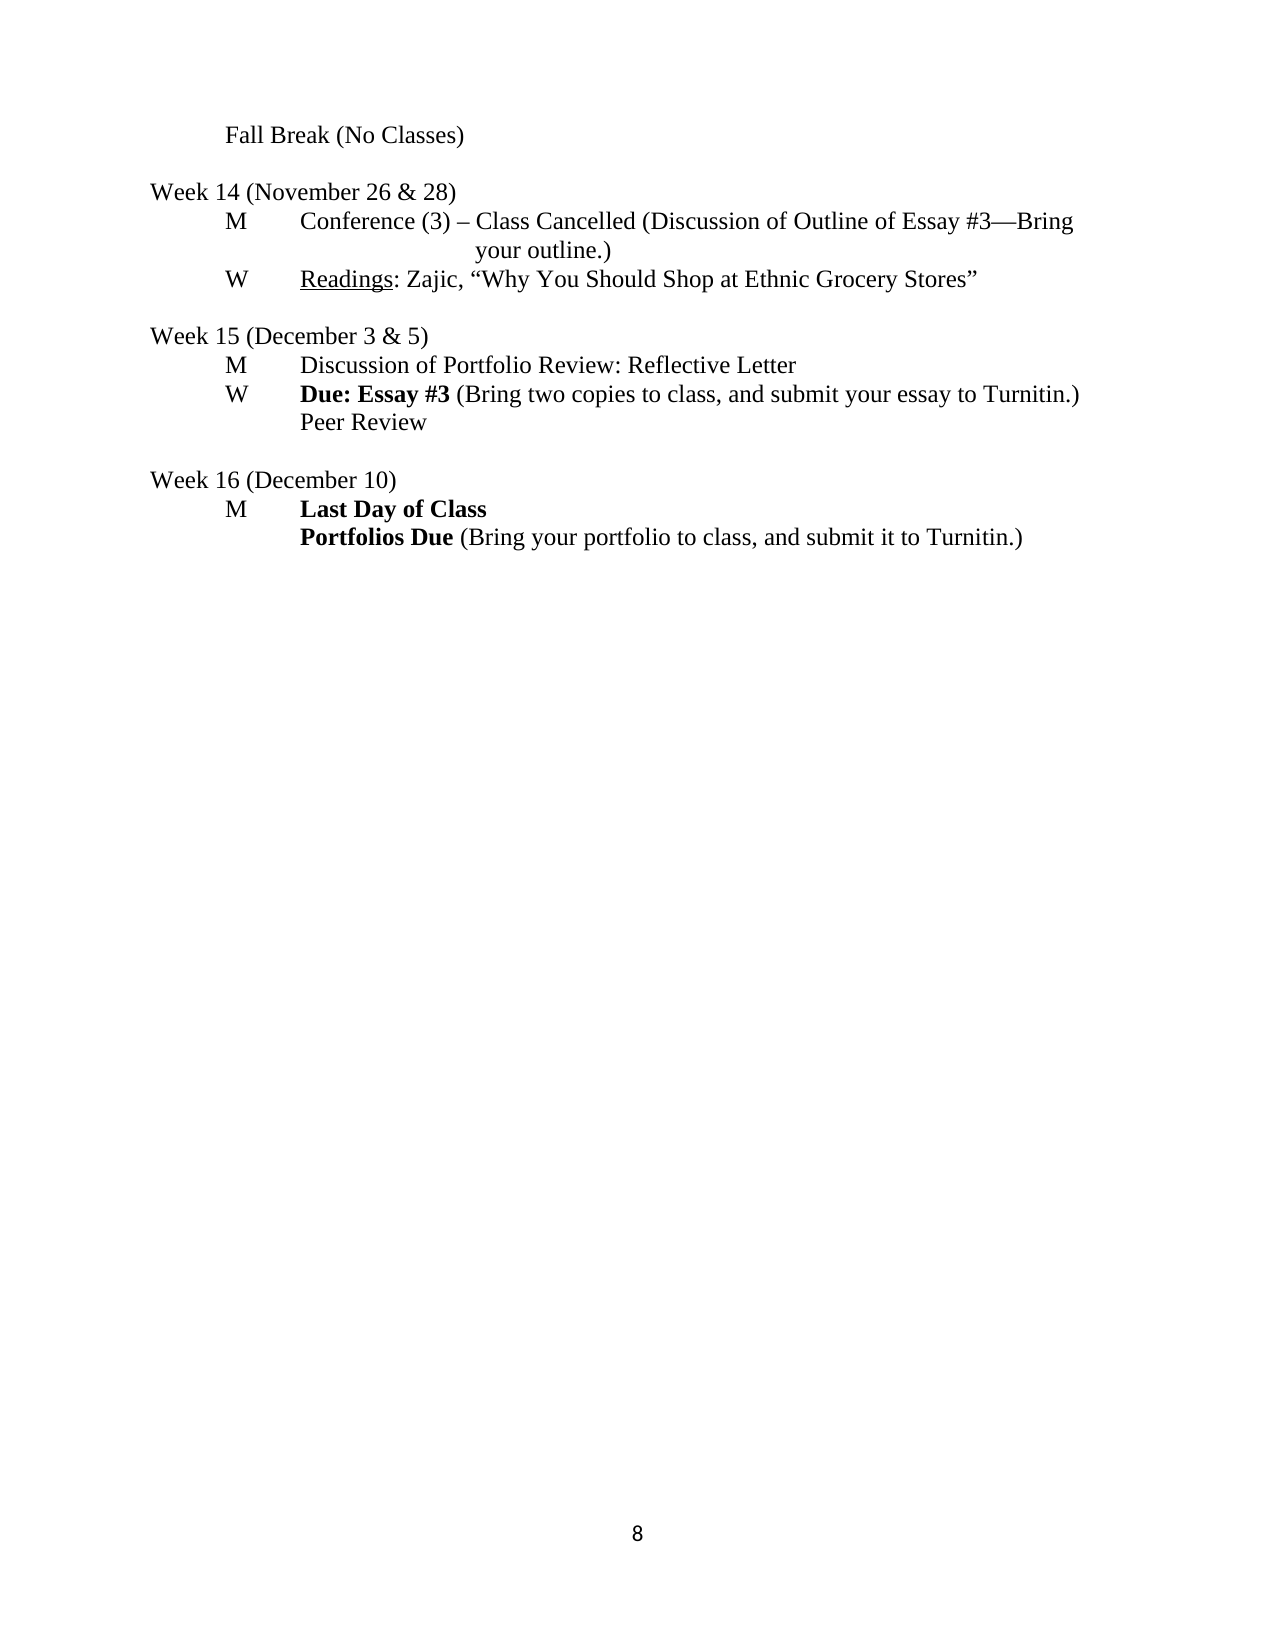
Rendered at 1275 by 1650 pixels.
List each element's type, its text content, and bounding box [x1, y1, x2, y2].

text Peer Review [225, 407, 1125, 436]
text your outline.) [150, 235, 1125, 264]
text W Readings: Zajic, “Why You Should Shop at Ethnic Grocery Stores” [150, 264, 1125, 292]
text M Discussion of Portfolio Review: Reflective Letter [150, 350, 1125, 379]
text M Conference (3) – Class Cancelled (Discussion of Outline of Essay #3—Bring [150, 206, 1125, 235]
text Week 14 (November 26 & 28) [150, 177, 1125, 206]
text M Last Day of Class [150, 494, 1125, 522]
text Week 15 (December 3 & 5) [150, 321, 1125, 350]
text Fall Break (No Classes) [150, 120, 1125, 149]
text Week 16 (December 10) [150, 465, 1125, 494]
text W Due: Essay #3 (Bring two copies to class, and submit your essay to Turnitin.) [150, 379, 1125, 407]
text Portfolios Due (Bring your portfolio to class, and submit it to Turnitin.) [150, 522, 1125, 551]
